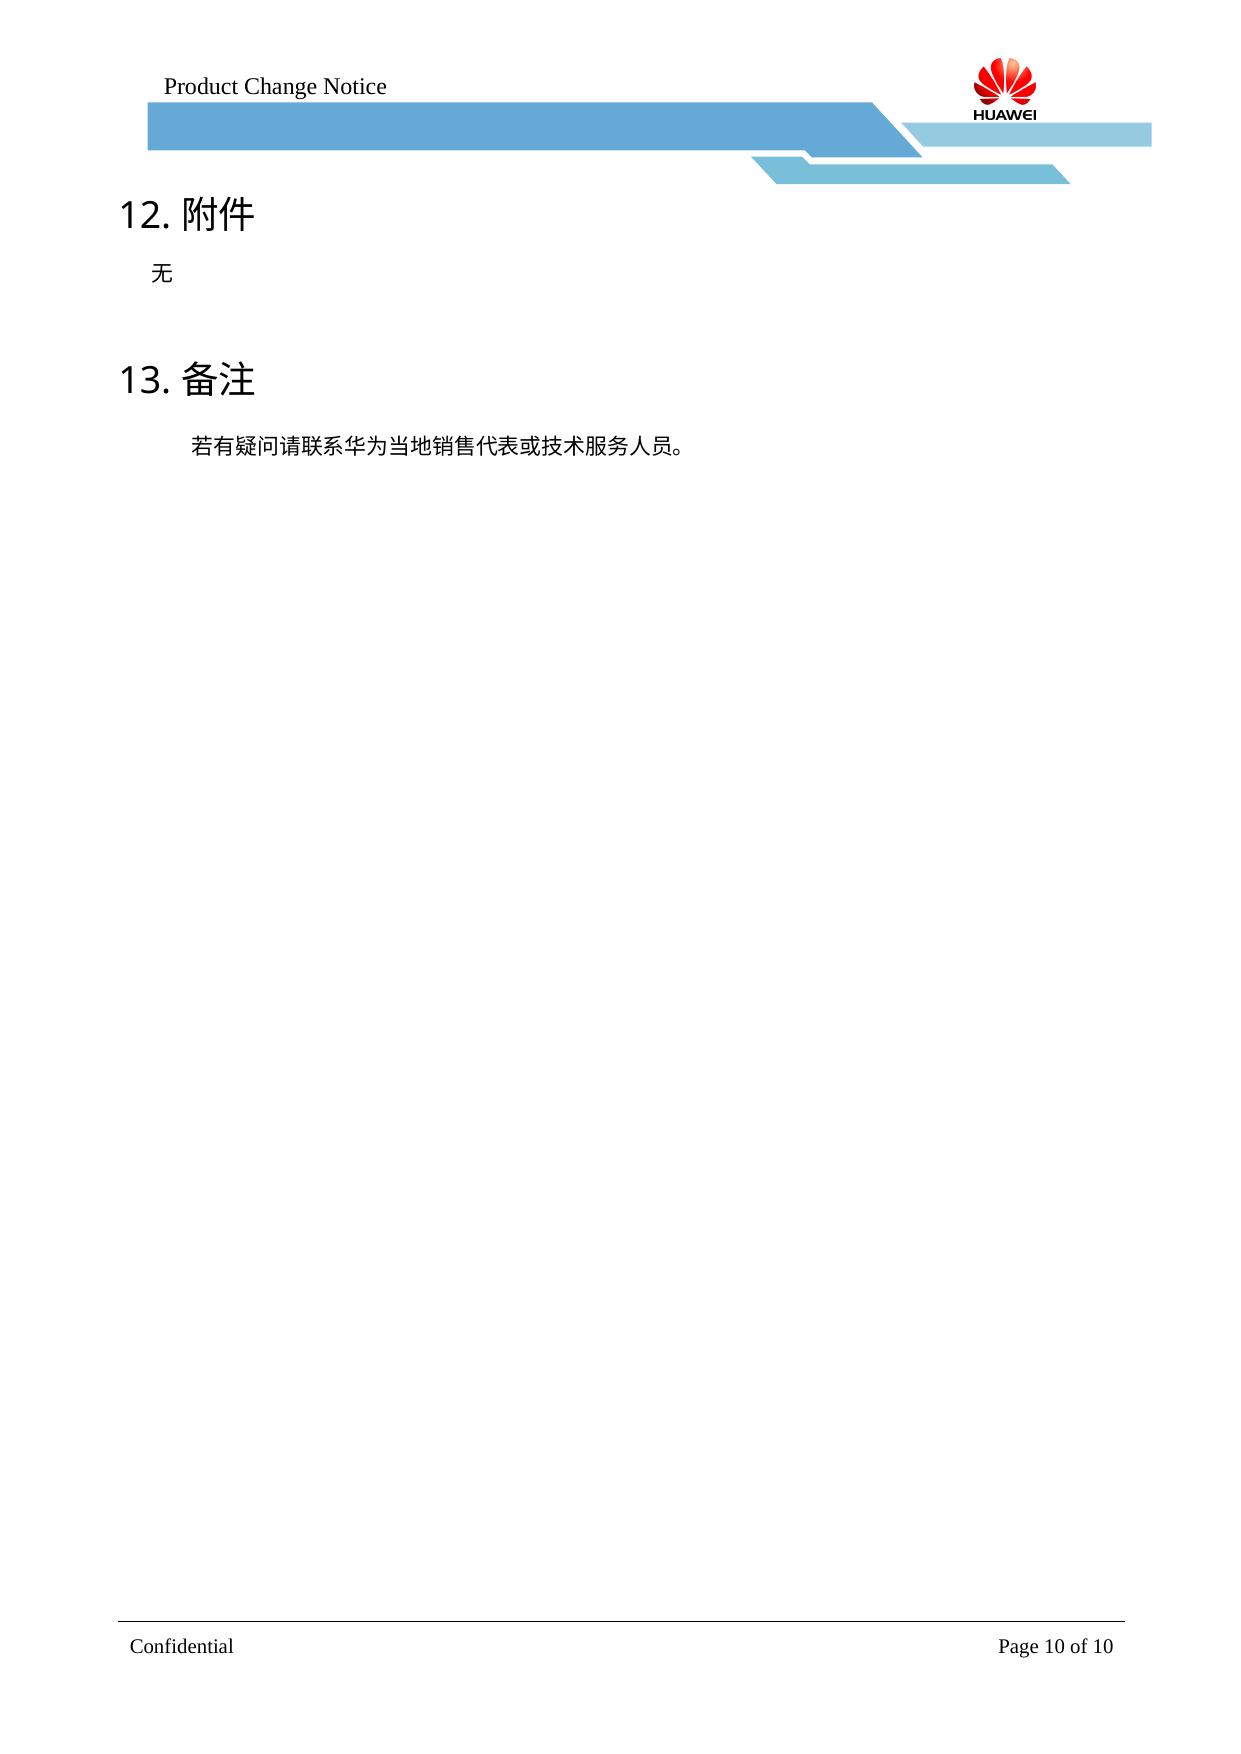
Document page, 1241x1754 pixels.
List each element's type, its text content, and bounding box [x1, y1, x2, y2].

picture [974, 58, 1036, 120]
text 无 [118, 256, 1122, 288]
text 若有疑问请联系华为当地销售代表或技术服务人员。 [148, 421, 1122, 463]
subtitle 12. 附件 [118, 185, 1122, 239]
subtitle 13. 备注 [118, 350, 1122, 405]
